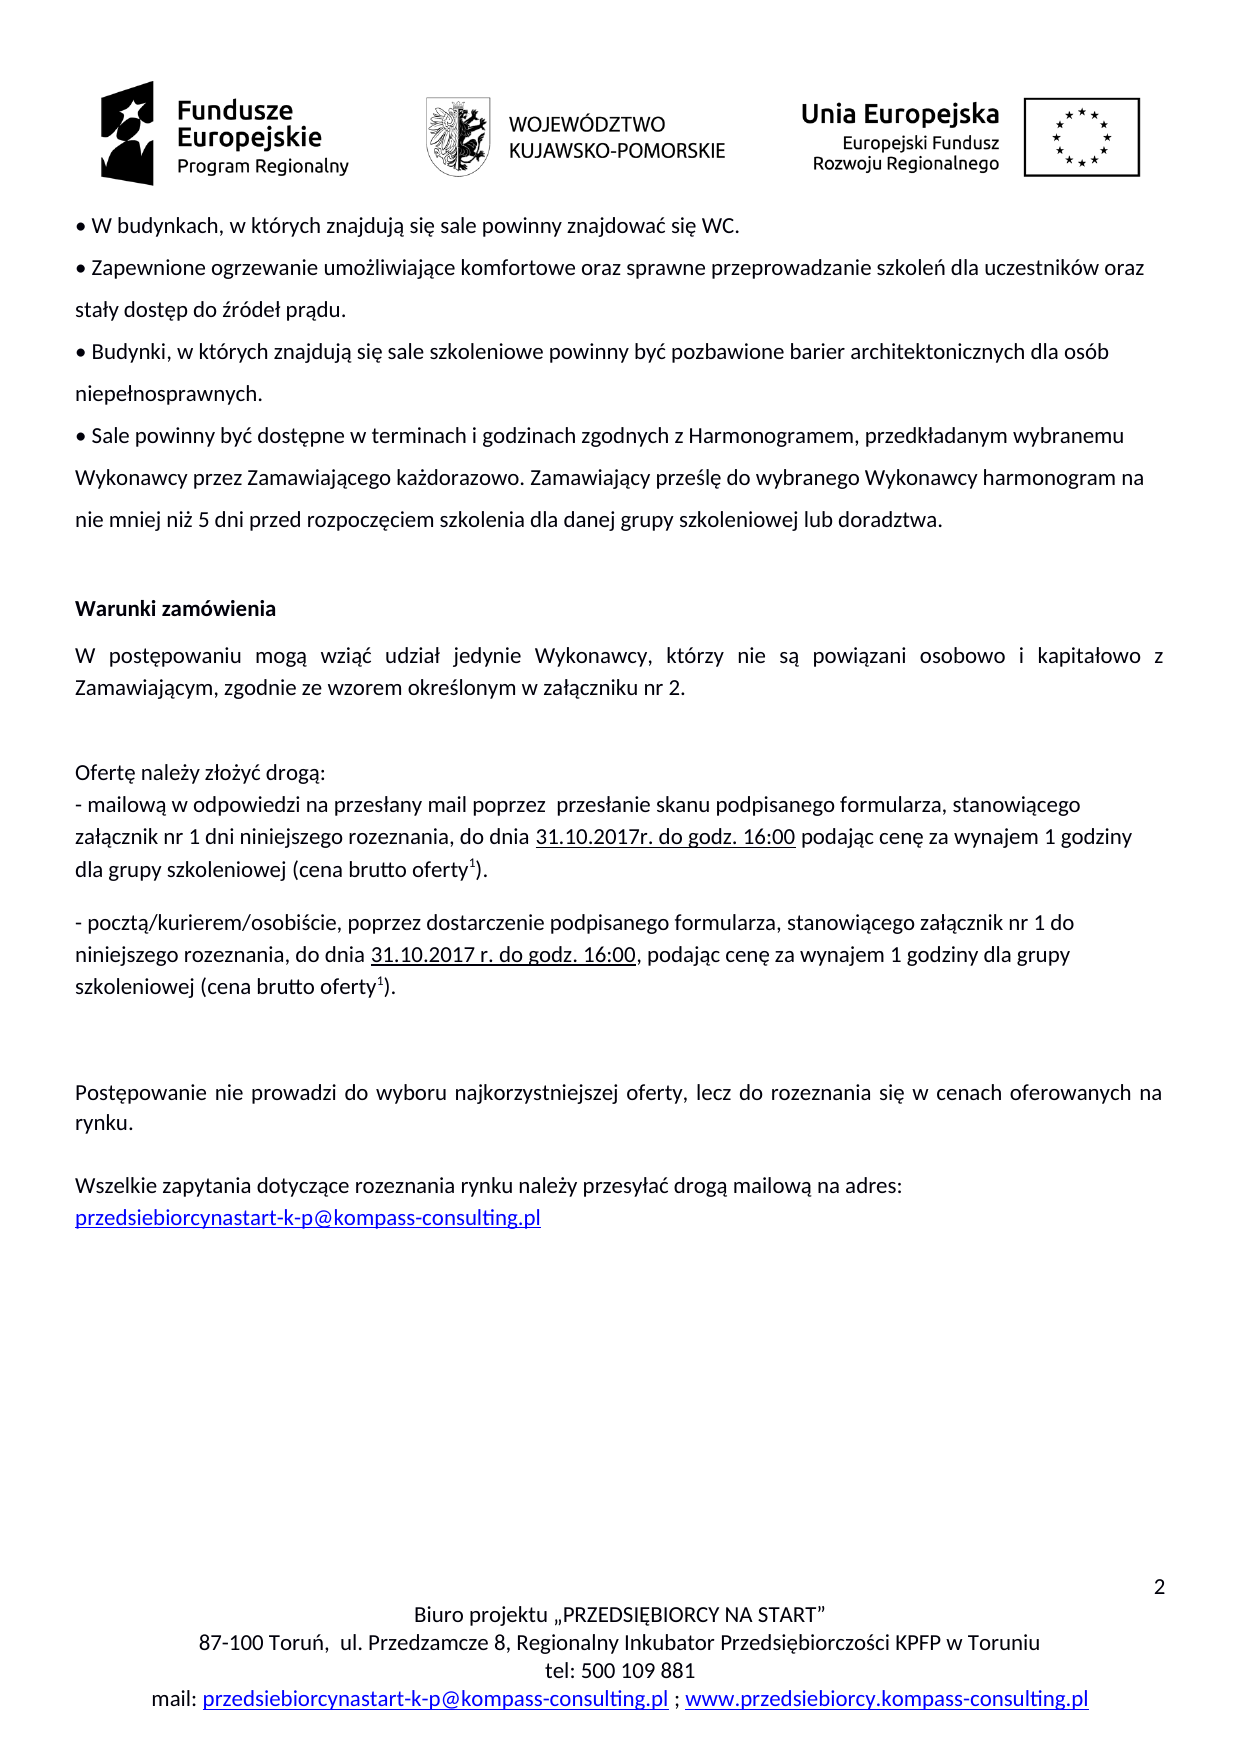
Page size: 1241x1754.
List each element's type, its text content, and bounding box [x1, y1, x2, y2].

text - pocztą/kurierem/osobiście, poprzez dostarczenie podpisanego formularza, stanowiącego załącznik nr 1 do niniejszego rozeznania, do dnia 31.10.2017 r. do godz. 16:00, podając cenę za wynajem 1 godziny dla grupy szkoleniowej (cena brutto oferty1). [75, 908, 1165, 1000]
picture [75, 54, 1166, 212]
text Postępowanie nie prowadzi do wyboru najkorzystniejszej oferty, lecz do rozeznania się w cenach oferowanych na rynku. [75, 1078, 1165, 1136]
text Warunki zamówienia [75, 594, 1165, 622]
text Wszelkie zapytania dotyczące rozeznania rynku należy przesyłać drogą mailową na adres: przedsiebiorcynastart-k-p@kompass-consulting.pl [75, 1138, 1165, 1263]
text Ofertę należy złożyć drogą: - mailową w odpowiedzi na przesłany mail poprzez przesłanie skanu podpisanego formularza, stanowiącego załącznik nr 1 dni niniejszego rozeznania, do dnia 31.10.2017r. do godz. 16:00 podając cenę za wynajem 1 godziny dla grupy szkoleniowej (cena brutto oferty1). [75, 726, 1165, 883]
list W postępowaniu mogą wziąć udział jedynie Wykonawcy, którzy nie są powiązani osobowo i kapitałowo z Zamawiającym, zgodnie ze wzorem określonym w załączniku nr 2. [75, 641, 1165, 701]
